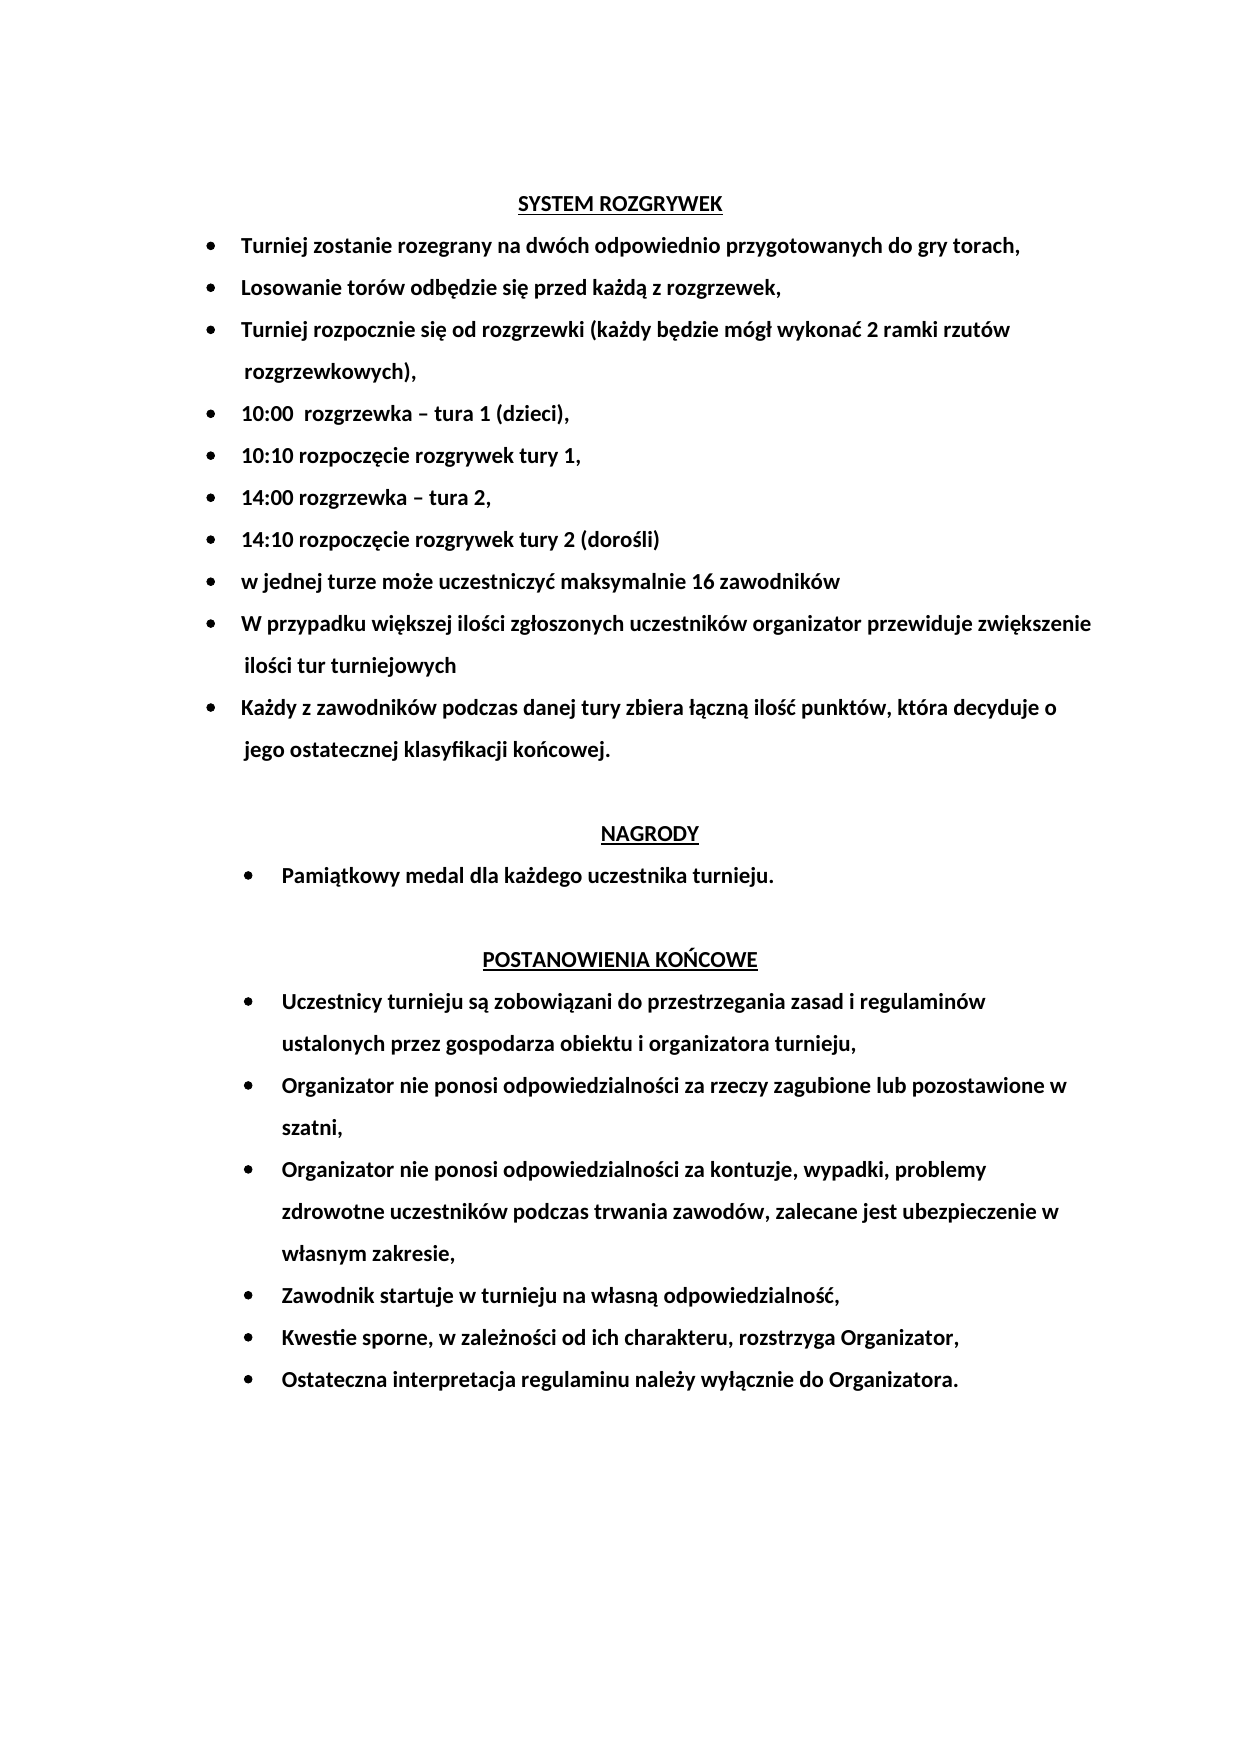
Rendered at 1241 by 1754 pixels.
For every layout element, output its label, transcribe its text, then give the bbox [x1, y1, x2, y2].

list 14:10 rozpoczęcie rozgrywek tury 2 (dorośli) [207, 525, 1093, 553]
list Zawodnik startuje w turnieju na własną odpowiedzialność, [244, 1281, 1093, 1309]
list Losowanie torów odbędzie się przed każdą z rozgrzewek, [207, 273, 1093, 302]
text POSTANOWIENIA KOŃCOWE [148, 945, 1093, 973]
text SYSTEM ROZGRYWEK [148, 189, 1093, 218]
list Uczestnicy turnieju są zobowiązani do przestrzegania zasad i regulaminów ustalonych przez gospodarza obiektu i organizatora turnieju, [244, 987, 1093, 1057]
list Kwestie sporne, w zależności od ich charakteru, rozstrzyga Organizator, [244, 1323, 1093, 1351]
list Organizator nie ponosi odpowiedzialności za kontuzje, wypadki, problemy zdrowotne uczestników podczas trwania zawodów, zalecane jest ubezpieczenie w własnym zakresie, [244, 1155, 1093, 1267]
text NAGRODY [207, 819, 1093, 847]
list Każdy z zawodników podczas danej tury zbiera łączną ilość punktów, która decyduje o jego ostatecznej klasyfikacji końcowej. [207, 693, 1093, 763]
list 10:00 rozgrzewka – tura 1 (dzieci), [207, 399, 1093, 427]
text rozgrzewkowych), [244, 357, 1093, 386]
list Ostateczna interpretacja regulaminu należy wyłącznie do Organizatora. [244, 1365, 1093, 1393]
list Pamiątkowy medal dla każdego uczestnika turnieju. [244, 861, 1093, 889]
list W przypadku większej ilości zgłoszonych uczestników organizator przewiduje zwiększenie ilości tur turniejowych [207, 609, 1093, 679]
list Turniej zostanie rozegrany na dwóch odpowiednio przygotowanych do gry torach, [207, 232, 1093, 259]
list Organizator nie ponosi odpowiedzialności za rzeczy zagubione lub pozostawione w szatni, [244, 1071, 1093, 1141]
list Turniej rozpocznie się od rozgrzewki (każdy będzie mógł wykonać 2 ramki rzutów [207, 316, 1093, 343]
list 10:10 rozpoczęcie rozgrywek tury 1, [207, 441, 1093, 469]
list 14:00 rozgrzewka – tura 2, [207, 483, 1093, 511]
list w jednej turze może uczestniczyć maksymalnie 16 zawodników [207, 567, 1093, 595]
